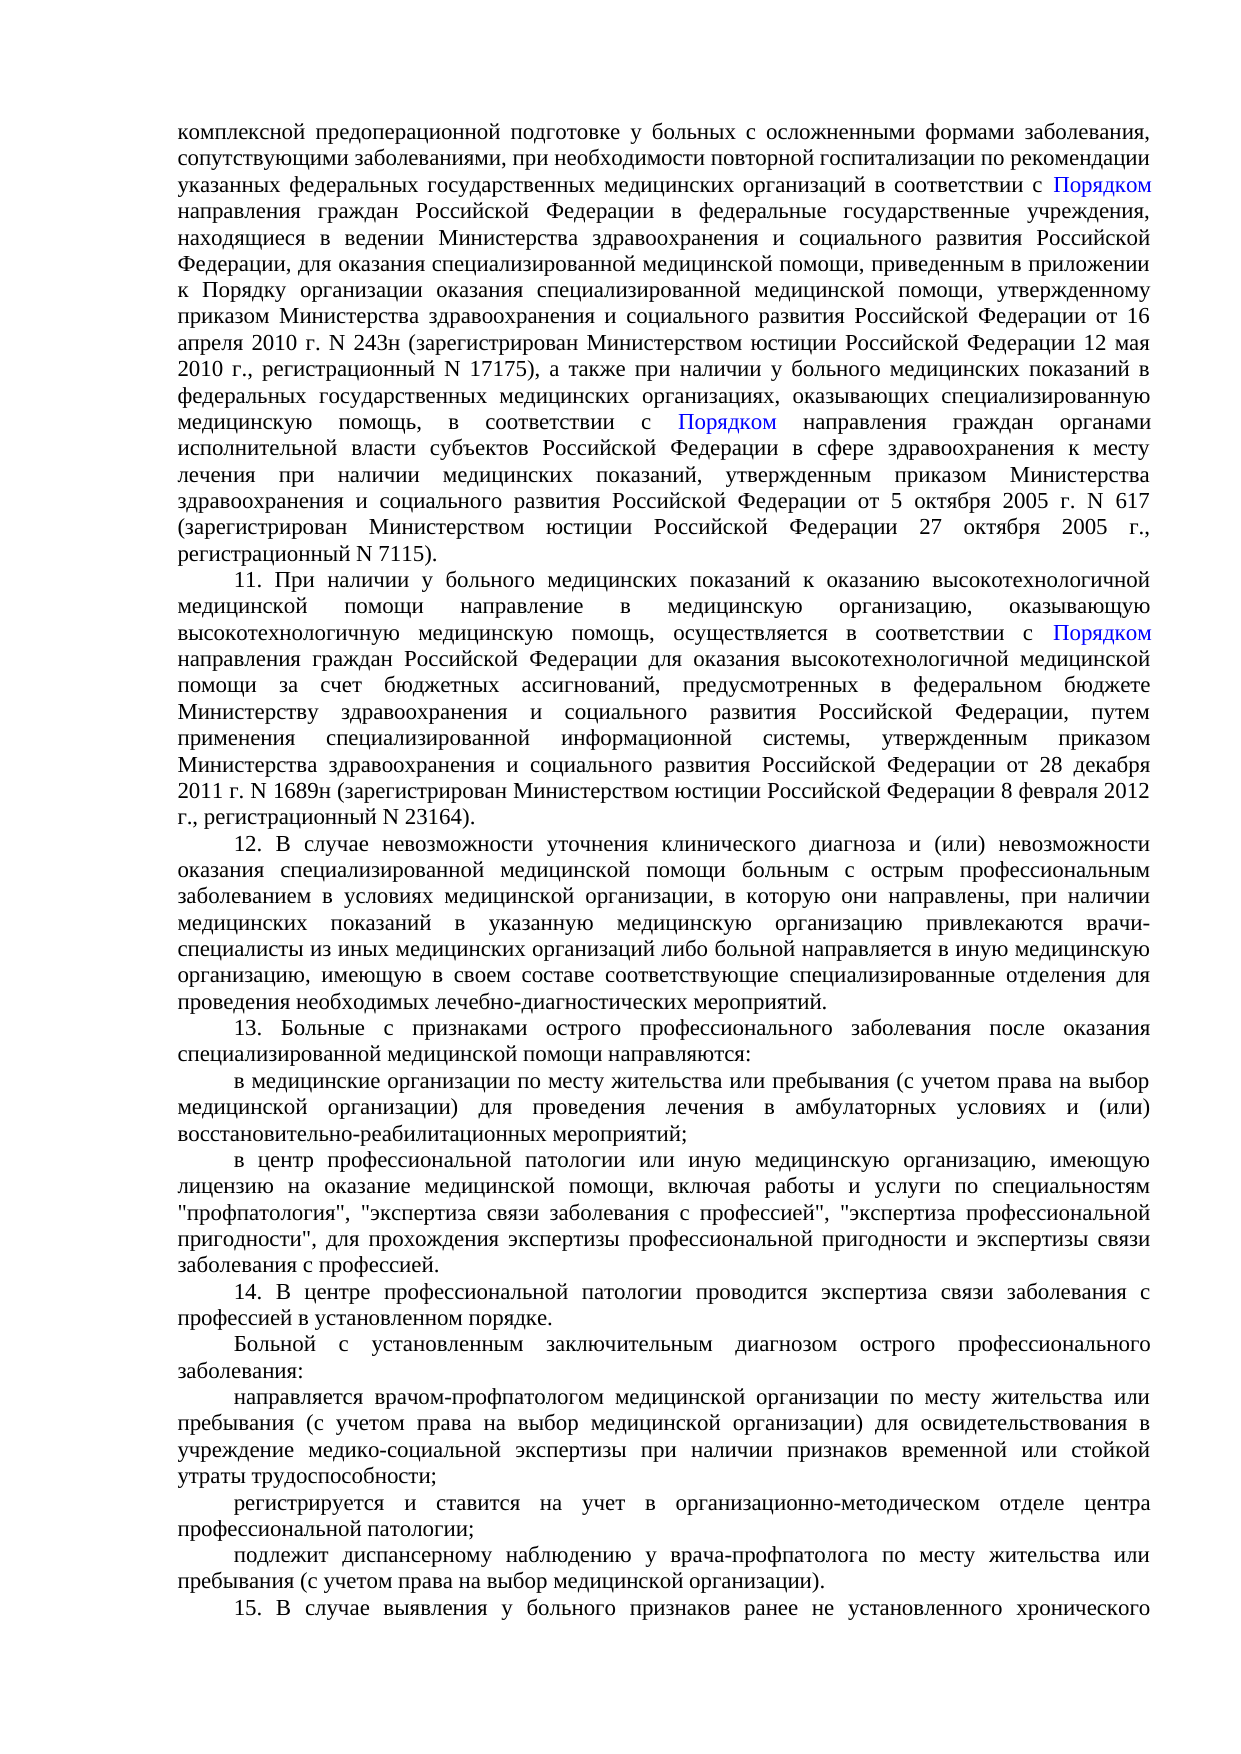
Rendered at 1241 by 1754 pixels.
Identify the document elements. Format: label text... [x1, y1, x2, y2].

text в медицинские организации по месту жительства или пребывания (с учетом права на выбор медицинской организации) для проведения лечения в амбулаторных условиях и (или) восстановительно-реабилитационных мероприятий; [177, 1067, 1152, 1146]
text 14. В центре профессиональной патологии проводится экспертиза связи заболевания с профессией в установленном порядке. [177, 1278, 1152, 1330]
text регистрируется и ставится на учет в организационно-методическом отделе центра профессиональной патологии; [177, 1488, 1152, 1541]
text в центр профессиональной патологии или иную медицинскую организацию, имеющую лицензию на оказание медицинской помощи, включая работы и услуги по специальностям "профпатология", "экспертиза связи заболевания с профессией", "экспертиза профессиональной пригодности", для прохождения экспертизы профессиональной пригодности и экспертизы связи заболевания с профессией. [177, 1146, 1152, 1278]
text 12. В случае невозможности уточнения клинического диагноза и (или) невозможности оказания специализированной медицинской помощи больным с острым профессиональным заболеванием в условиях медицинской организации, в которую они направлены, при наличии медицинских показаний в указанную медицинскую организацию привлекаются врачи-специалисты из иных медицинских организаций либо больной направляется в иную медицинскую организацию, имеющую в своем составе соответствующие специализированные отделения для проведения необходимых лечебно-диагностических мероприятий. [177, 830, 1152, 1014]
text направляется врачом-профпатологом медицинской организации по месту жительства или пребывания (с учетом права на выбор медицинской организации) для освидетельствования в учреждение медико-социальной экспертизы при наличии признаков временной или стойкой утраты трудоспособности; [177, 1383, 1152, 1488]
text 11. При наличии у больного медицинских показаний к оказанию высокотехнологичной медицинской помощи направление в медицинскую организацию, оказывающую высокотехнологичную медицинскую помощь, осуществляется в соответствии с Порядком направления граждан Российской Федерации для оказания высокотехнологичной медицинской помощи за счет бюджетных ассигнований, предусмотренных в федеральном бюджете Министерству здравоохранения и социального развития Российской Федерации, путем применения специализированной информационной системы, утвержденным приказом Министерства здравоохранения и социального развития Российской Федерации от 28 декабря 2011 г. N 1689н (зарегистрирован Министерством юстиции Российской Федерации 8 февраля 2012 г., регистрационный N 23164). [177, 566, 1152, 830]
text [177, 1594, 1152, 1620]
text подлежит диспансерному наблюдению у врача-профпатолога по месту жительства или пребывания (с учетом права на выбор медицинской организации). [177, 1541, 1152, 1594]
text 13. Больные с признаками острого профессионального заболевания после оказания специализированной медицинской помощи направляются: [177, 1014, 1152, 1067]
text Больной с установленным заключительным диагнозом острого профессионального заболевания: [177, 1330, 1152, 1383]
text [177, 118, 1152, 566]
